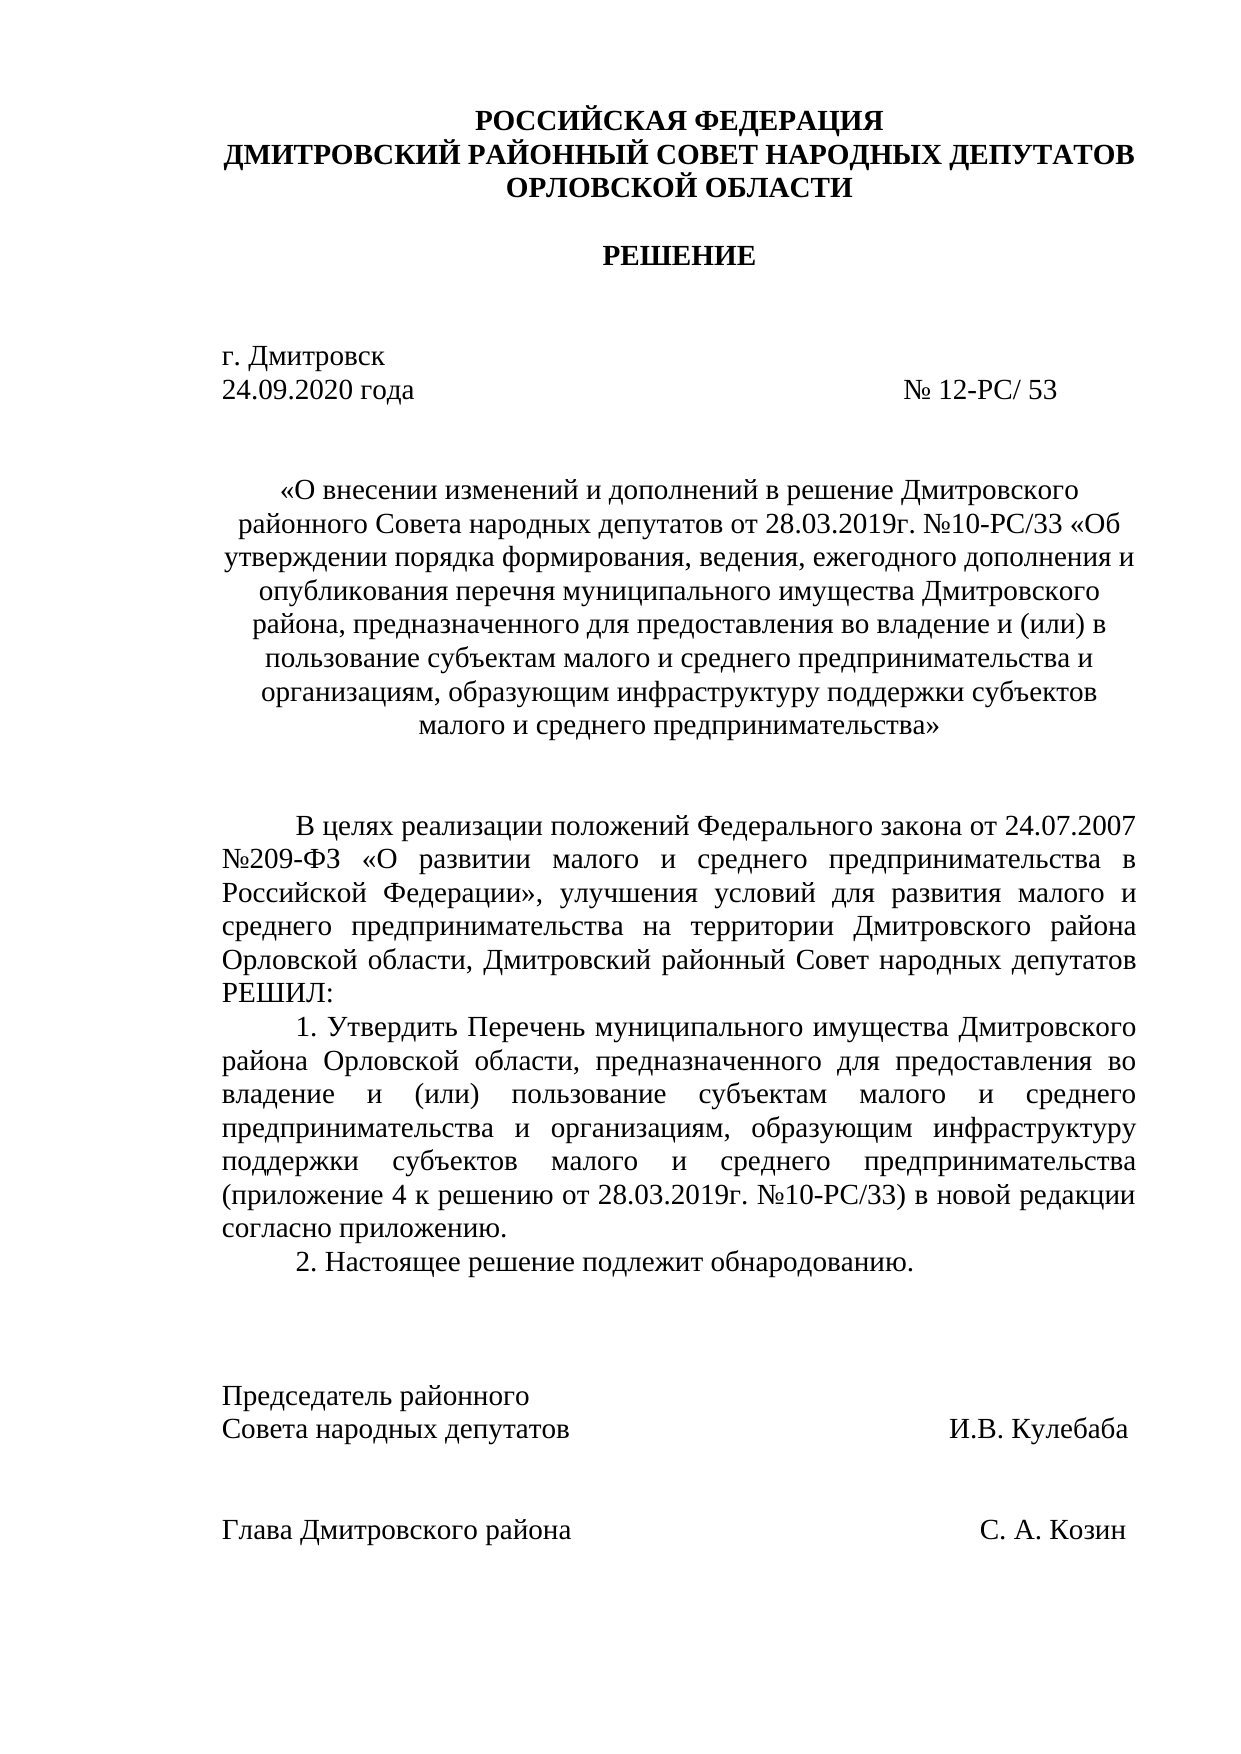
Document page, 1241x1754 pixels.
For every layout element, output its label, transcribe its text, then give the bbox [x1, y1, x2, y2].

subtitle ОРЛОВСКОЙ ОБЛАСТИ [222, 171, 1137, 204]
text Совета народных депутатов И.В. Кулебаба [222, 1412, 1137, 1445]
text 2. Настоящее решение подлежит обнародованию. [222, 1244, 1137, 1277]
text В целях реализации положений Федерального закона от 24.07.2007 №209-ФЗ «О развитии малого и среднего предпринимательства в Российской Федерации», улучшения условий для развития малого и среднего предпринимательства на территории Дмитровского района Орловской области, Дмитровский районный Совет народных депутатов РЕШИЛ: [222, 808, 1137, 1009]
text г. Дмитровск [222, 338, 1137, 372]
text «О внесении изменений и дополнений в решение Дмитровского районного Совета народных депутатов от 28.03.2019г. №10-РС/33 «Об утверждении порядка формирования, ведения, ежегодного дополнения и опубликования перечня муниципального имущества Дмитровского района, предназначенного для предоставления во владение и (или) в пользование субъектам малого и среднего предпринимательства и организациям, образующим инфраструктуру поддержки субъектов малого и среднего предпринимательства» [222, 472, 1137, 741]
text ДМИТРОВСКИЙ РАЙОННЫЙ СОВЕТ НАРОДНЫХ ДЕПУТАТОВ [222, 137, 1137, 171]
title РОССИЙСКАЯ ФЕДЕРАЦИЯ [222, 103, 1137, 137]
text Глава Дмитровского района С. А. Козин [222, 1512, 1137, 1546]
text 24.09.2020 года № 12-РС/ 53 [222, 372, 1137, 405]
text РЕШЕНИЕ [222, 238, 1137, 271]
text 1. Утвердить Перечень муниципального имущества Дмитровского района Орловской области, предназначенного для предоставления во владение и (или) пользование субъектам малого и среднего предпринимательства и организациям, образующим инфраструктуру поддержки субъектов малого и среднего предпринимательства (приложение 4 к решению от 28.03.2019г. №10-РС/33) в новой редакции согласно приложению. [222, 1009, 1137, 1244]
text Председатель районного [222, 1378, 1137, 1412]
